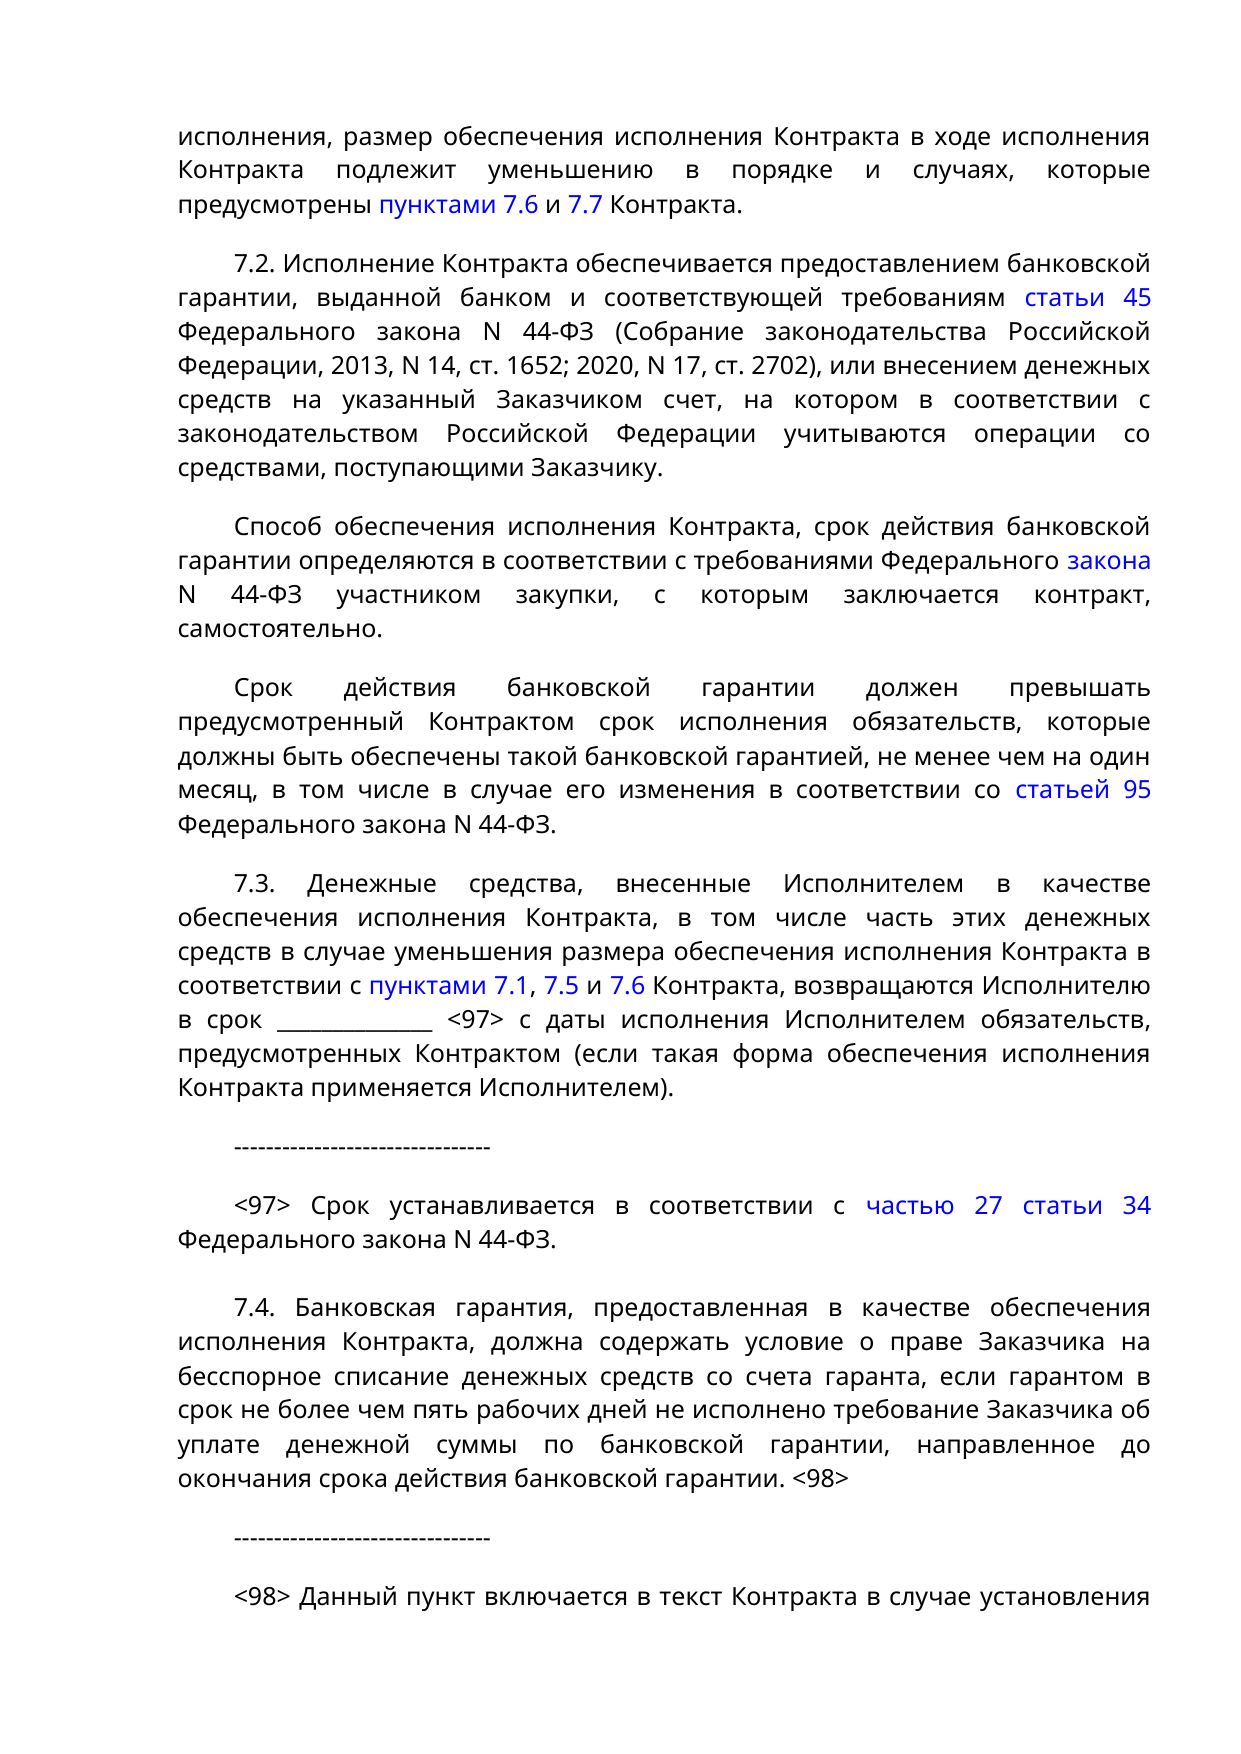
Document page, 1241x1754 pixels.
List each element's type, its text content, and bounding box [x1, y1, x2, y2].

text 7.4. Банковская гарантия, предоставленная в качестве обеспечения исполнения Контракта, должна содержать условие о праве Заказчика на бесспорное списание денежных средств со счета гаранта, если гарантом в срок не более чем пять рабочих дней не исполнено требование Заказчика об уплате денежной суммы по банковской гарантии, направленное до окончания срока действия банковской гарантии. <98> [177, 1290, 1152, 1494]
text -------------------------------- [177, 1519, 1152, 1553]
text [177, 1578, 1152, 1612]
text <97> Срок устанавливается в соответствии с частью 27 статьи 34 Федерального закона N 44-ФЗ. [177, 1188, 1152, 1256]
text -------------------------------- [177, 1129, 1152, 1163]
text Срок действия банковской гарантии должен превышать предусмотренный Контрактом срок исполнения обязательств, которые должны быть обеспечены такой банковской гарантией, не менее чем на один месяц, в том числе в случае его изменения в соответствии со статьей 95 Федерального закона N 44-ФЗ. [177, 670, 1152, 840]
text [177, 118, 1152, 220]
text Способ обеспечения исполнения Контракта, срок действия банковской гарантии определяются в соответствии с требованиями Федерального закона N 44-ФЗ участником закупки, с которым заключается контракт, самостоятельно. [177, 509, 1152, 645]
text 7.2. Исполнение Контракта обеспечивается предоставлением банковской гарантии, выданной банком и соответствующей требованиям статьи 45 Федерального закона N 44-ФЗ (Собрание законодательства Российской Федерации, 2013, N 14, ст. 1652; 2020, N 17, ст. 2702), или внесением денежных средств на указанный Заказчиком счет, на котором в соответствии с законодательством Российской Федерации учитываются операции со средствами, поступающими Заказчику. [177, 245, 1152, 484]
text 7.3. Денежные средства, внесенные Исполнителем в качестве обеспечения исполнения Контракта, в том числе часть этих денежных средств в случае уменьшения размера обеспечения исполнения Контракта в соответствии с пунктами 7.1, 7.5 и 7.6 Контракта, возвращаются Исполнителю в срок ______________ <97> с даты исполнения Исполнителем обязательств, предусмотренных Контрактом (если такая форма обеспечения исполнения Контракта применяется Исполнителем). [177, 865, 1152, 1104]
